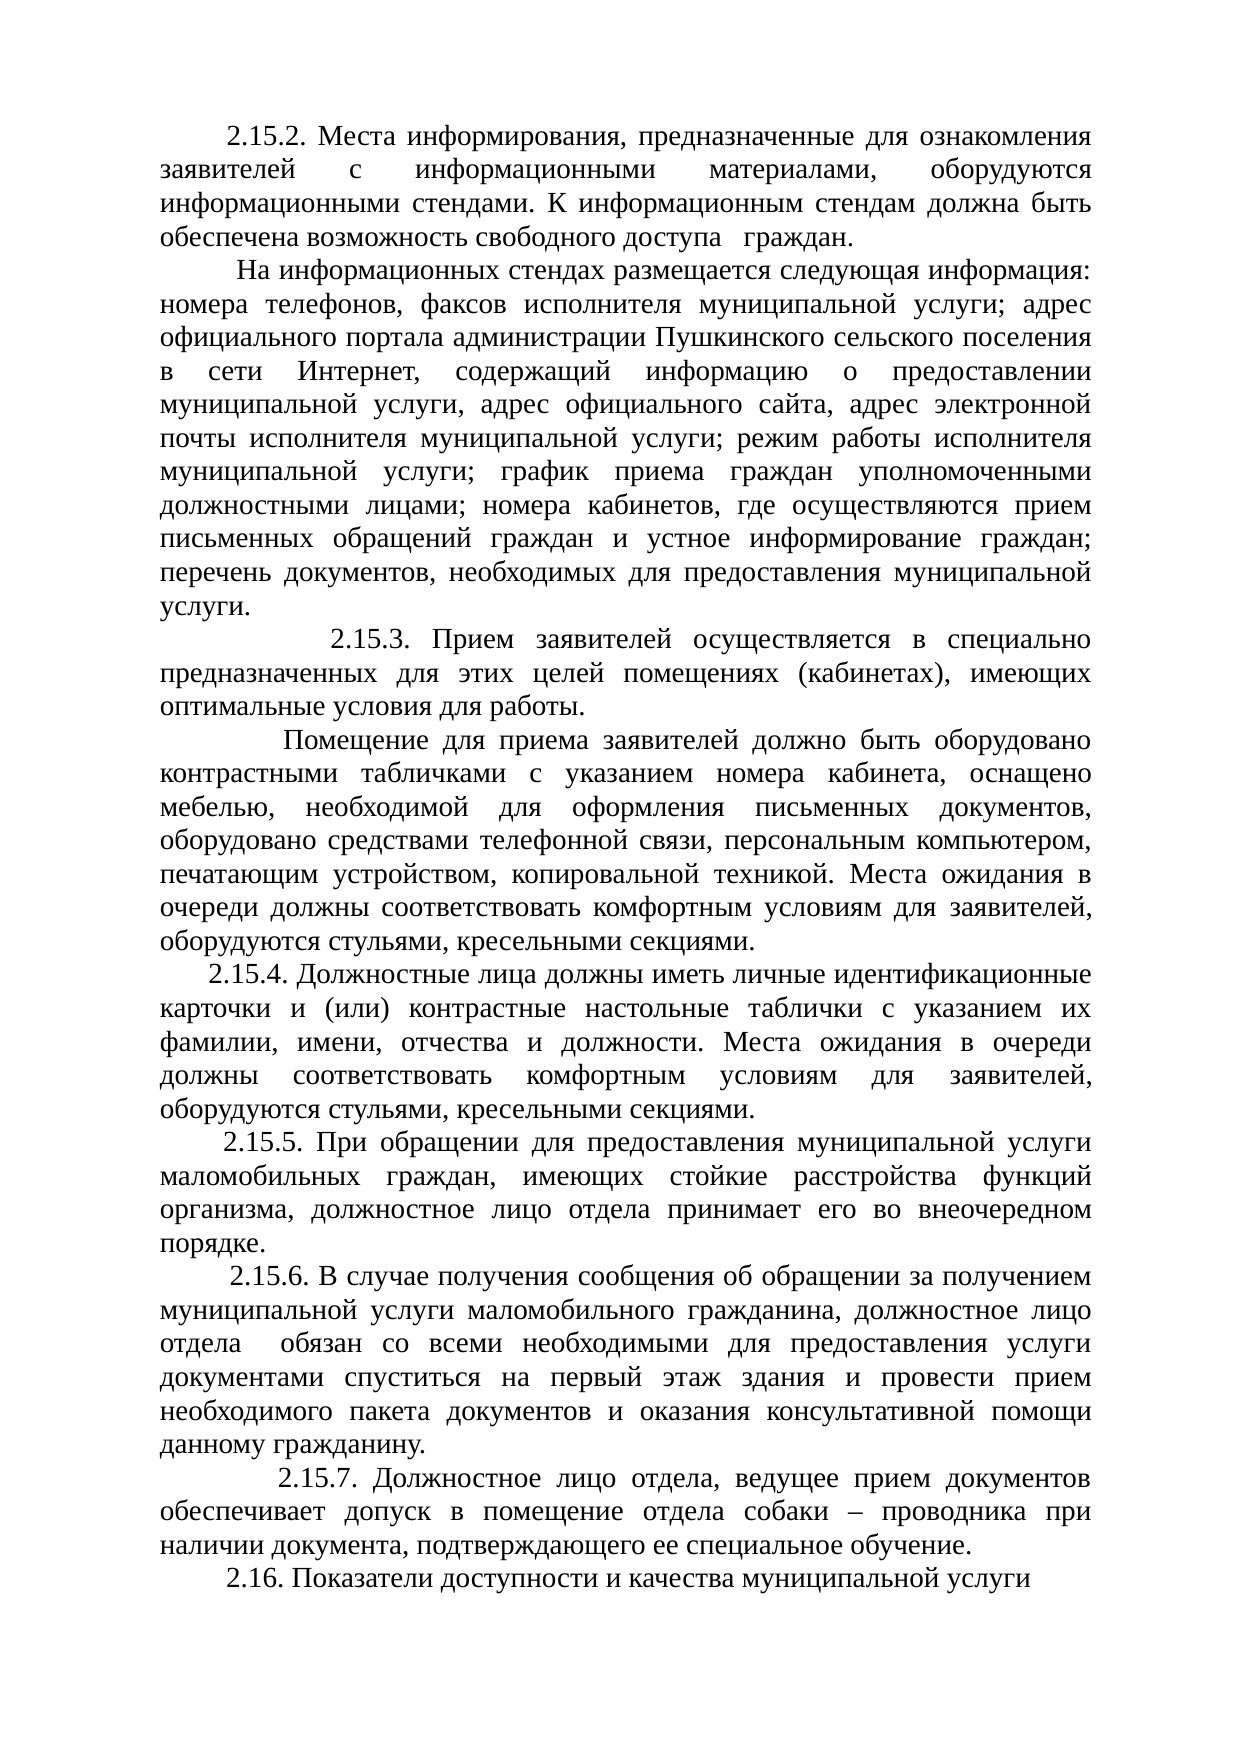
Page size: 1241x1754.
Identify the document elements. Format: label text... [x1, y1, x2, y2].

text 2.15.3. Прием заявителей осуществляется в специально предназначенных для этих целей помещениях (кабинетах), имеющих оптимальные условия для работы. [159, 621, 1092, 722]
text 2.15.4. Должностные лица должны иметь личные идентификационные карточки и (или) контрастные настольные таблички с указанием их фамилии, имени, отчества и должности. Места ожидания в очереди должны соответствовать комфортным условиям для заявителей, оборудуются стульями, кресельными секциями. [159, 957, 1092, 1124]
text 2.15.5. При обращении для предоставления муниципальной услуги маломобильных граждан, имеющих стойкие расстройства функций организма, должностное лицо отдела принимает его во внеочередном порядке. [159, 1124, 1092, 1258]
text 2.15.2. Места информирования, предназначенные для ознакомления заявителей с информационными материалами, оборудуются информационными стендами. К информационным стендам должна быть обеспечена возможность свободного доступа граждан. [159, 118, 1092, 252]
text 2.15.7. Должностное лицо отдела, ведущее прием документов обеспечивает допуск в помещение отдела собаки – проводника при наличии документа, подтверждающего ее специальное обучение. [159, 1460, 1092, 1560]
text 2.16. Показатели доступности и качества муниципальной услуги [159, 1560, 1092, 1594]
text На информационных стендах размещается следующая информация: номера телефонов, факсов исполнителя муниципальной услуги; адрес официального портала администрации Пушкинского сельского поселения в сети Интернет, содержащий информацию о предоставлении муниципальной услуги, адрес официального сайта, адрес электронной почты исполнителя муниципальной услуги; режим работы исполнителя муниципальной услуги; график приема граждан уполномоченными должностными лицами; номера кабинетов, где осуществляются прием письменных обращений граждан и устное информирование граждан; перечень документов, необходимых для предоставления муниципальной услуги. [159, 252, 1092, 621]
text 2.15.6. В случае получения сообщения об обращении за получением муниципальной услуги маломобильного гражданина, должностное лицо отдела обязан со всеми необходимыми для предоставления услуги документами спуститься на первый этаж здания и провести прием необходимого пакета документов и оказания консультативной помощи данному гражданину. [159, 1258, 1092, 1460]
text Помещение для приема заявителей должно быть оборудовано контрастными табличками с указанием номера кабинета, оснащено мебелью, необходимой для оформления письменных документов, оборудовано средствами телефонной связи, персональным компьютером, печатающим устройством, копировальной техникой. Места ожидания в очереди должны соответствовать комфортным условиям для заявителей, оборудуются стульями, кресельными секциями. [159, 722, 1092, 957]
